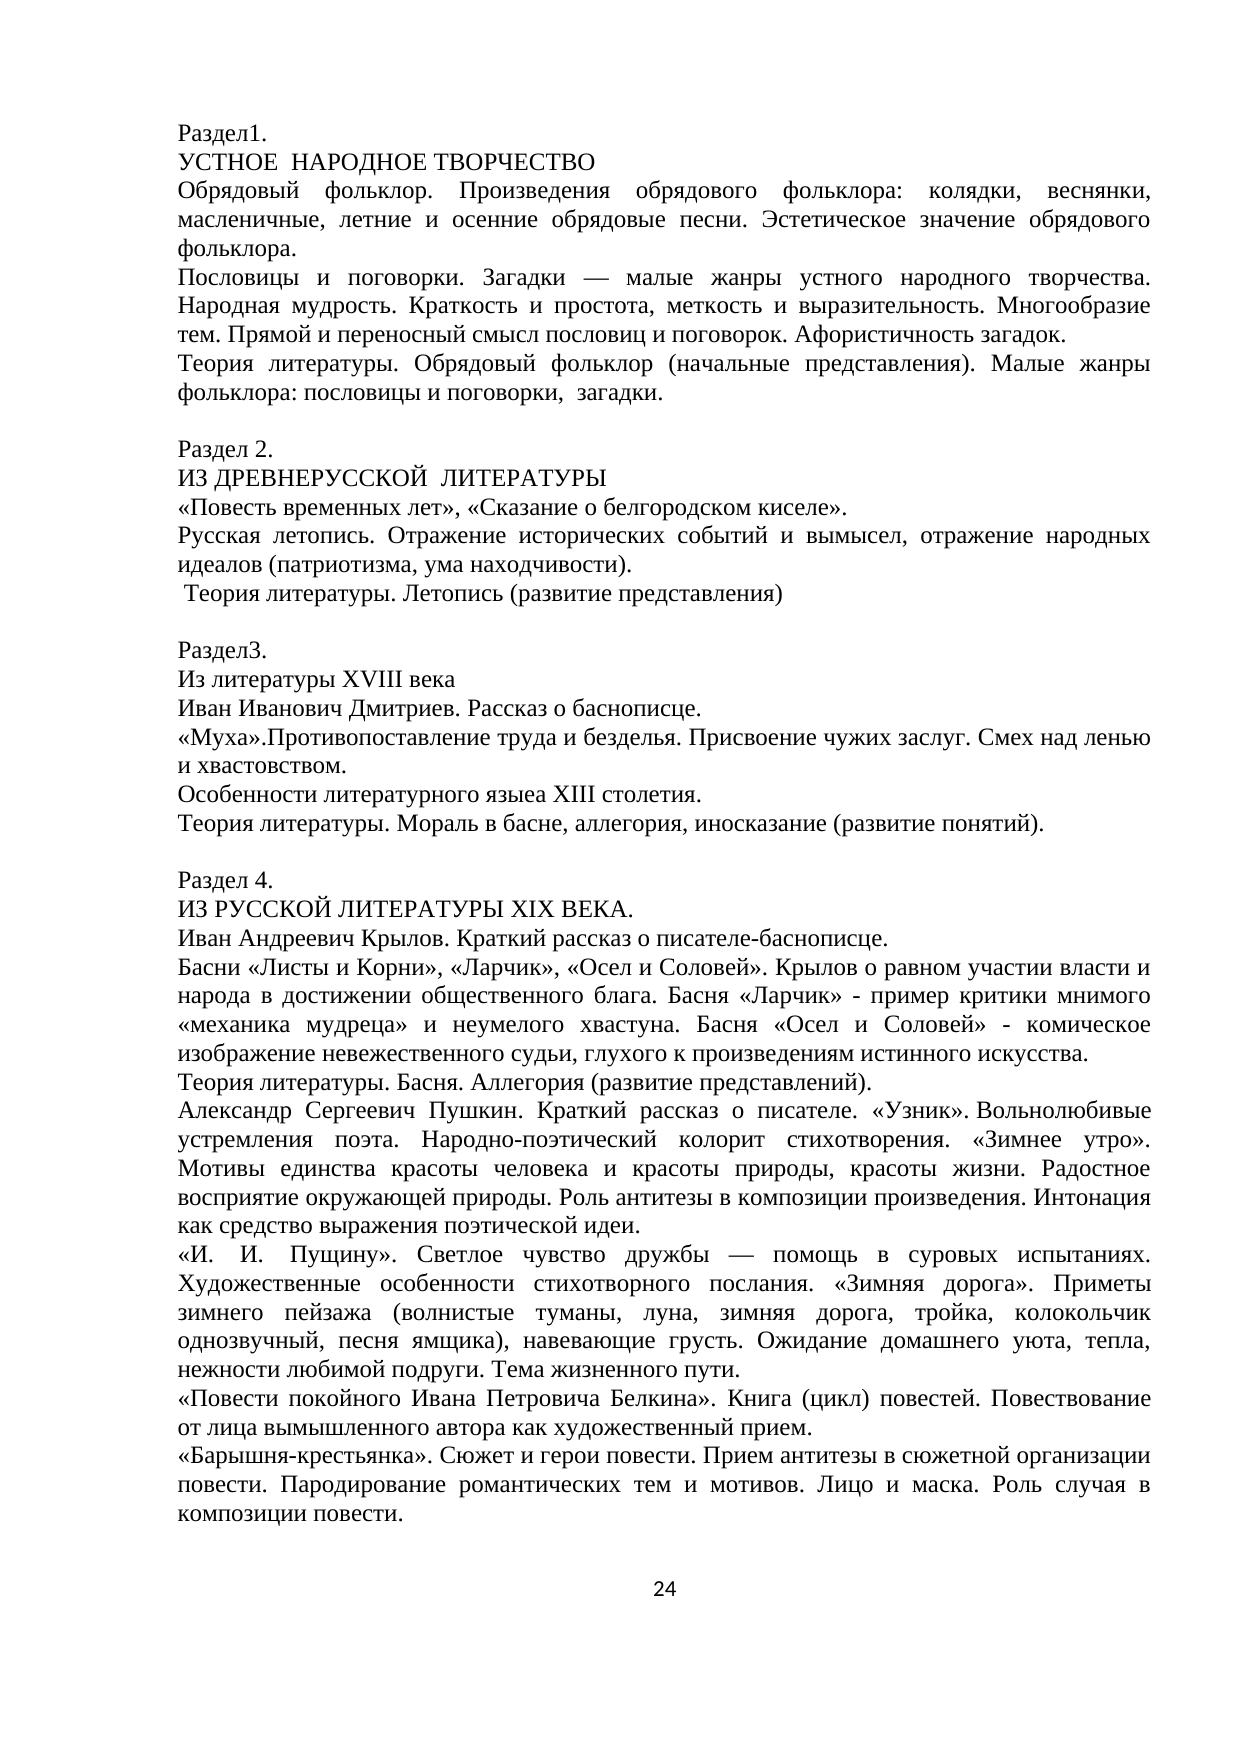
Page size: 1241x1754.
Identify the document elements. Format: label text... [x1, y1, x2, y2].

text Русская летопись. Отражение исторических событий и вымысел, отражение народных идеалов (патриотизма, ума находчивости). [177, 521, 1152, 578]
text Раздел3. [177, 636, 1152, 664]
text Пословицы и поговорки. Загадки — малые жанры устного народного творчества. Народная мудрость. Краткость и простота, меткость и выразительность. Многообразие тем. Прямой и переносный смысл пословиц и поговорок. Афористичность загадок. [177, 262, 1152, 348]
text Обрядовый фольклор. Произведения обрядового фольклора: колядки, веснянки, масленичные, летние и осенние обрядовые песни. Эстетическое значение обрядового фольклора. [177, 176, 1152, 262]
text «Повести покойного Ивана Петровича Белкина». Книга (цикл) повестей. Повествование от лица вымышленного автора как художественный прием. [177, 1383, 1152, 1441]
text УСТНОЕ НАРОДНОЕ ТВОРЧЕСТВО [177, 147, 1152, 176]
text Теория литературы. Мораль в басне, аллегория, иносказание (развитие понятий). [177, 808, 1152, 837]
text Особенности литературного языеа XIII столетия. [177, 779, 1152, 808]
text Из литературы XVIII века [177, 664, 1152, 693]
text Басни «Листы и Корни», «Ларчик», «Осел и Соловей». Крылов о равном участии власти и народа в достижении общественного блага. Басня «Ларчик» - пример критики мнимого «механика мудреца» и неумелого хвастуна. Басня «Осел и Соловей» - комическое изображение невежественного судьи, глухого к произведениям истинного искусства. [177, 952, 1152, 1067]
text Раздел1. [177, 118, 1152, 147]
text «Барышня-крестьянка». Сюжет и герои повести. Прием антитезы в сюжетной организации повести. Пародирование романтических тем и мотивов. Лицо и маска. Роль случая в композиции повести. [177, 1441, 1152, 1527]
text Раздел 2. [177, 434, 1152, 463]
text Раздел 4. [177, 866, 1152, 894]
text Теория литературы. Обрядовый фольклор (начальные представления). Малые жанры фольклора: пословицы и поговорки, загадки. [177, 348, 1152, 406]
text ИЗ ДРЕВНЕРУССКОЙ ЛИТЕРАТУРЫ [177, 463, 1152, 492]
text «Муха».Противопоставление труда и безделья. Присвоение чужих заслуг. Смех над ленью и хвастовством. [177, 722, 1152, 779]
text Александр Сергеевич Пушкин. Краткий рассказ о писателе. «Узник». Вольнолюбивые устремления поэта. Народно-поэтический колорит стихотворения. «Зимнее утро». Мотивы единства красоты человека и красоты природы, красоты жизни. Радостное восприятие окружающей природы. Роль антитезы в композиции произведения. Интонация как средство выражения поэтической идеи. [177, 1096, 1152, 1239]
text Иван Андреевич Крылов. Краткий рассказ о писателе-баснописце. [177, 923, 1152, 952]
text Теория литературы. Басня. Аллегория (развитие представлений). [177, 1067, 1152, 1096]
text Теория литературы. Летопись (развитие представления) [177, 578, 1152, 607]
text ИЗ РУССКОЙ ЛИТЕРАТУРЫ XIX ВЕКА. [177, 894, 1152, 923]
text «Повесть временных лет», «Сказание о белгородском киселе». [177, 492, 1152, 521]
text «И. И. Пущину». Светлое чувство дружбы — помощь в суровых испытаниях. Художественные особенности стихотворного послания. «Зимняя дорога». Приметы зимнего пейзажа (волнистые туманы, луна, зимняя дорога, тройка, колокольчик однозвучный, песня ямщика), навевающие грусть. Ожидание домашнего уюта, тепла, нежности любимой подруги. Тема жизненного пути. [177, 1239, 1152, 1383]
text Иван Иванович Дмитриев. Рассказ о баснописце. [177, 693, 1152, 722]
